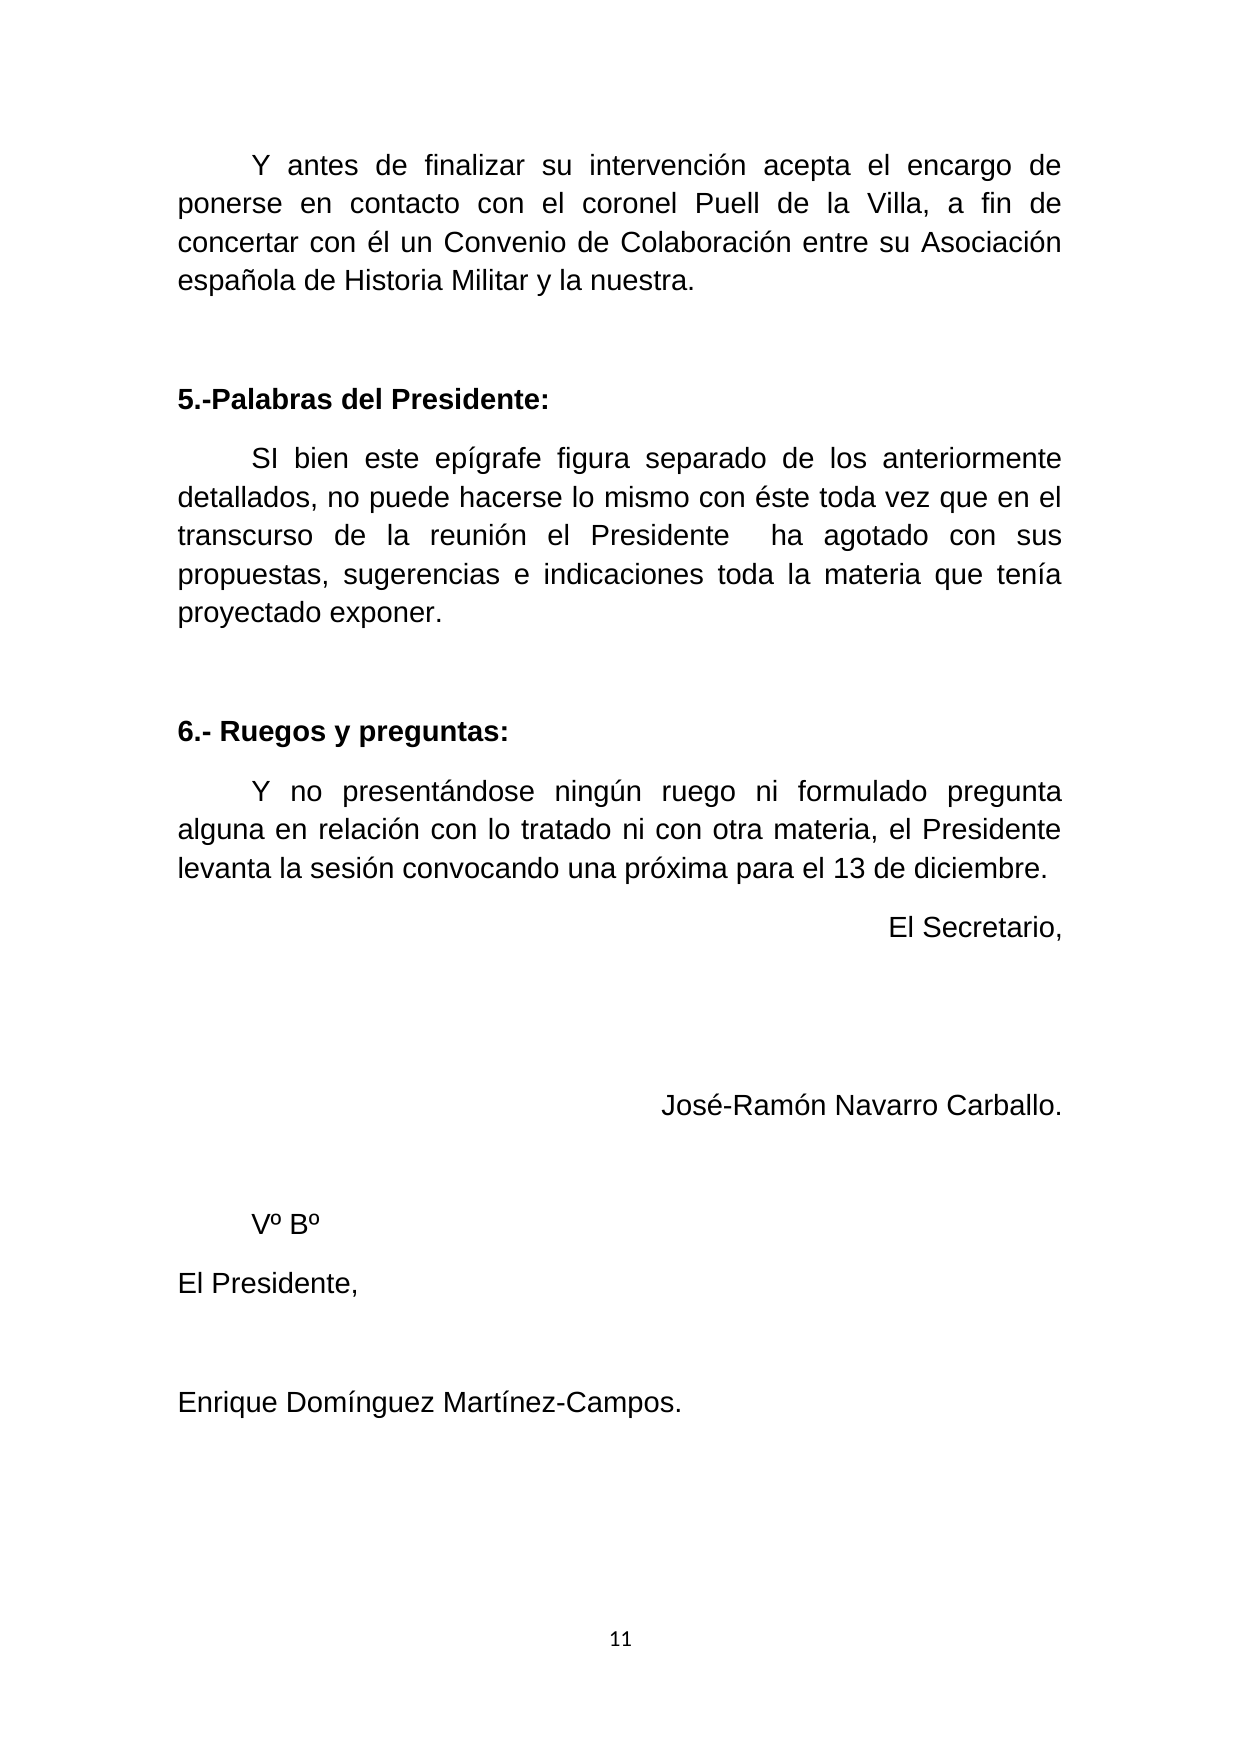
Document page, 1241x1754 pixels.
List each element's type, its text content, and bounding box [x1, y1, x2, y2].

text El Secretario, [177, 910, 1063, 944]
text Enrique Domínguez Martínez-Campos. [177, 1385, 1063, 1419]
text El Presidente, [177, 1266, 1063, 1300]
text José-Ramón Navarro Carballo. [177, 1088, 1063, 1122]
text Vº Bº [177, 1207, 1063, 1241]
text Y antes de finalizar su intervención acepta el encargo de ponerse en contacto con el coronel Puell de la Villa, a fin de concertar con él un Convenio de Colaboración entre su Asociación española de Historia Militar y la nuestra. [177, 148, 1063, 297]
text 6.- Ruegos y preguntas: [177, 714, 1063, 748]
text Y no presentándose ningún ruego ni formulado pregunta alguna en relación con lo tratado ni con otra materia, el Presidente levanta la sesión convocando una próxima para el 13 de diciembre. [177, 774, 1063, 884]
text SI bien este epígrafe figura separado de los anteriormente detallados, no puede hacerse lo mismo con éste toda vez que en el transcurso de la reunión el Presidente ha agotado con sus propuestas, sugerencias e indicaciones toda la materia que tenía proyectado exponer. [177, 441, 1063, 629]
text 5.-Palabras del Presidente: [177, 382, 1063, 416]
